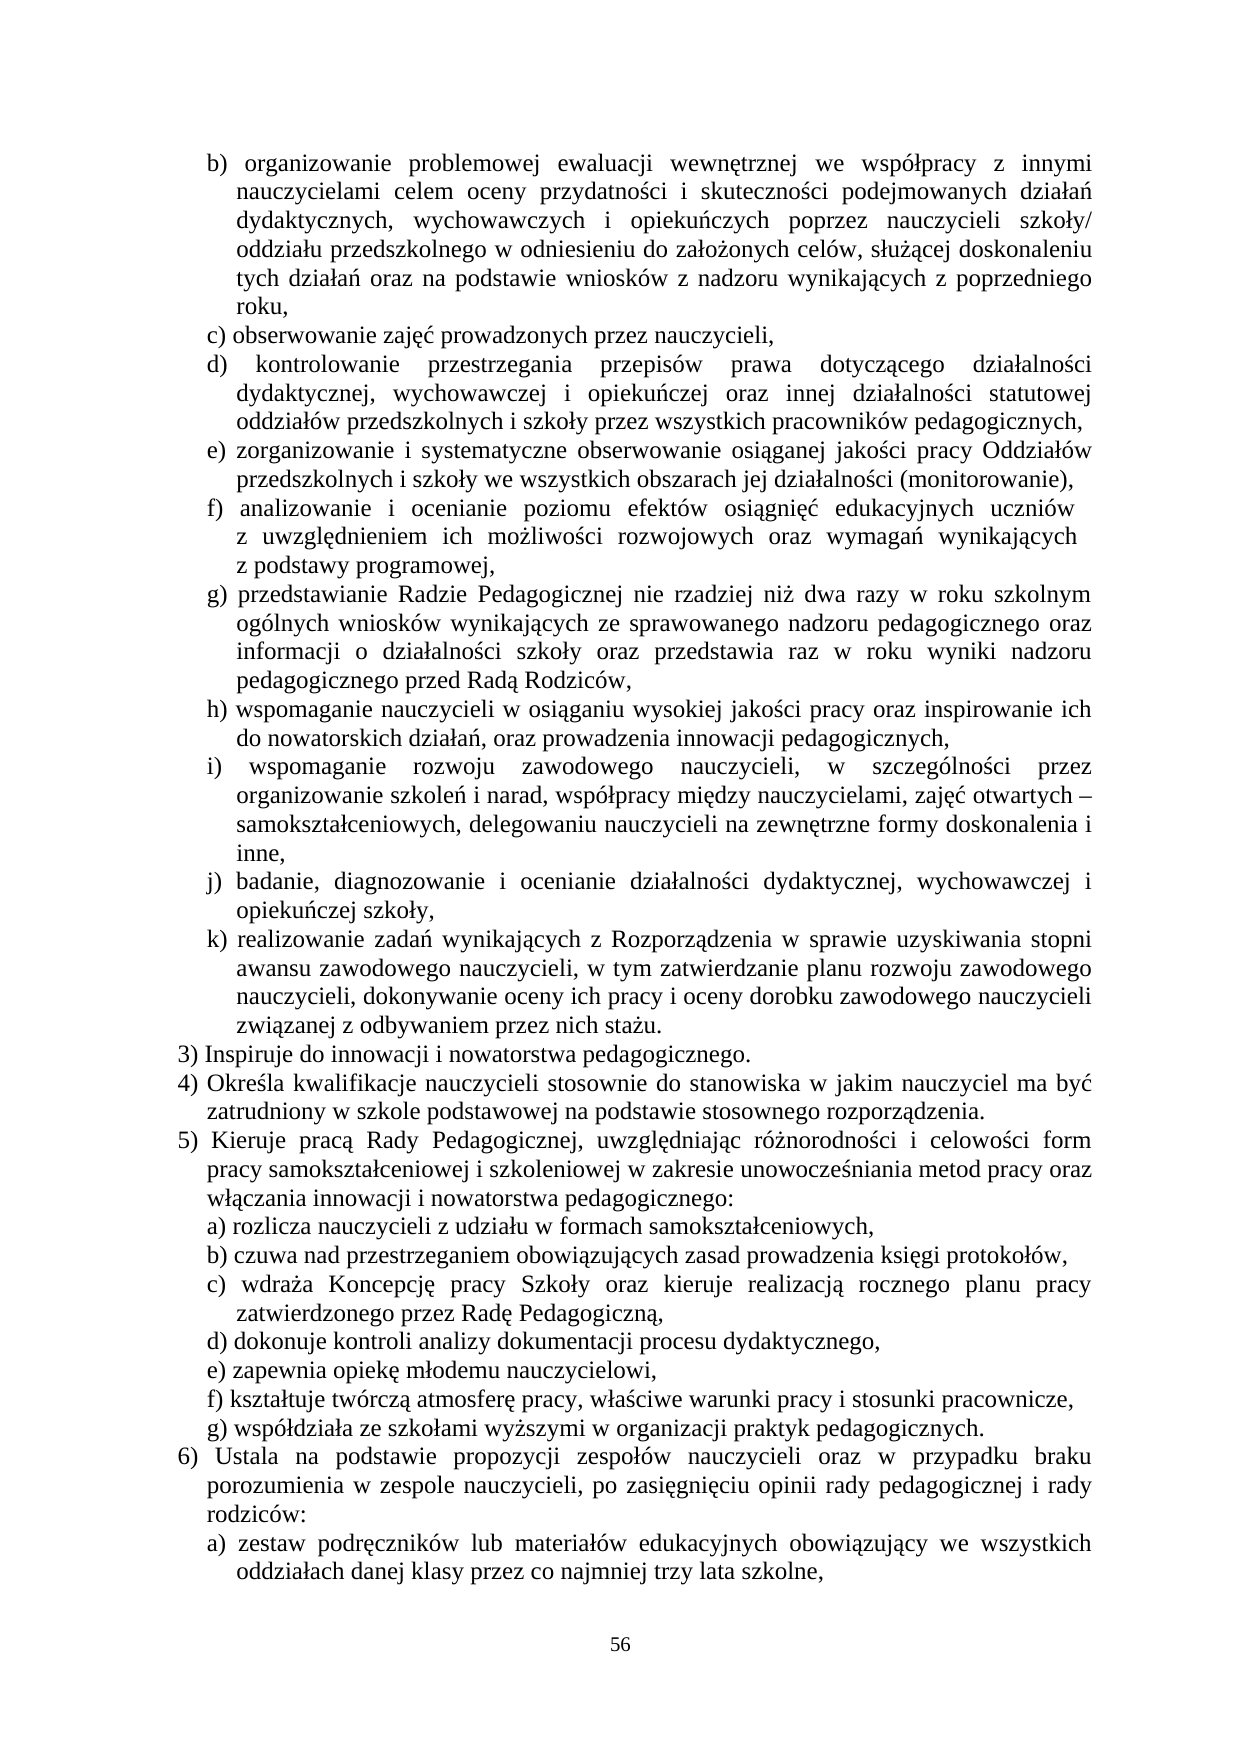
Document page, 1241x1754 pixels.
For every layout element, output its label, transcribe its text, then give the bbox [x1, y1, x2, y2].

text i) wspomaganie rozwoju zawodowego nauczycieli, w szczególności przez organizowanie szkoleń i narad, współpracy między nauczycielami, zajęć otwartych – samokształceniowych, delegowaniu nauczycieli na zewnętrzne formy doskonalenia i inne, [207, 751, 1093, 866]
text a) zestaw podręczników lub materiałów edukacyjnych obowiązujący we wszystkich oddziałach danej klasy przez co najmniej trzy lata szkolne, [207, 1528, 1093, 1585]
text j) badanie, diagnozowanie i ocenianie działalności dydaktycznej, wychowawczej i opiekuńczej szkoły, [207, 866, 1093, 924]
text c) wdraża Koncepcję pracy Szkoły oraz kieruje realizacją rocznego planu pracy zatwierdzonego przez Radę Pedagogiczną, [207, 1269, 1093, 1326]
text k) realizowanie zadań wynikających z Rozporządzenia w sprawie uzyskiwania stopni awansu zawodowego nauczycieli, w tym zatwierdzanie planu rozwoju zawodowego nauczycieli, dokonywanie oceny ich pracy i oceny dorobku zawodowego nauczycieli związanej z odbywaniem przez nich stażu. [207, 924, 1093, 1039]
text a) rozlicza nauczycieli z udziału w formach samokształceniowych, [207, 1211, 1093, 1240]
text d) dokonuje kontroli analizy dokumentacji procesu dydaktycznego, [207, 1326, 1093, 1355]
text g) współdziała ze szkołami wyższymi w organizacji praktyk pedagogicznych. [207, 1413, 1093, 1441]
text e) zapewnia opiekę młodemu nauczycielowi, [207, 1355, 1093, 1384]
text h) wspomaganie nauczycieli w osiąganiu wysokiej jakości pracy oraz inspirowanie ich do nowatorskich działań, oraz prowadzenia innowacji pedagogicznych, [207, 694, 1093, 751]
text f) analizowanie i ocenianie poziomu efektów osiągnięć edukacyjnych uczniów z uwzględnieniem ich możliwości rozwojowych oraz wymagań wynikających z podstawy programowej, [207, 493, 1093, 579]
text e) zorganizowanie i systematyczne obserwowanie osiąganej jakości pracy Oddziałów przedszkolnych i szkoły we wszystkich obszarach jej działalności (monitorowanie), [207, 435, 1093, 493]
text 6) Ustala na podstawie propozycji zespołów nauczycieli oraz w przypadku braku porozumienia w zespole nauczycieli, po zasięgnięciu opinii rady pedagogicznej i rady rodziców: [177, 1441, 1093, 1528]
text c) obserwowanie zajęć prowadzonych przez nauczycieli, [207, 320, 1093, 349]
text b) organizowanie problemowej ewaluacji wewnętrznej we współpracy z innymi nauczycielami celem oceny przydatności i skuteczności podejmowanych działań dydaktycznych, wychowawczych i opiekuńczych poprzez nauczycieli szkoły/ oddziału przedszkolnego w odniesieniu do założonych celów, służącej doskonaleniu tych działań oraz na podstawie wniosków z nadzoru wynikających z poprzedniego roku, [207, 148, 1093, 320]
text b) czuwa nad przestrzeganiem obowiązujących zasad prowadzenia księgi protokołów, [207, 1240, 1093, 1269]
text 3) Inspiruje do innowacji i nowatorstwa pedagogicznego. [177, 1039, 1093, 1068]
text f) kształtuje twórczą atmosferę pracy, właściwe warunki pracy i stosunki pracownicze, [207, 1384, 1093, 1413]
text 5) Kieruje pracą Rady Pedagogicznej, uwzględniając różnorodności i celowości form pracy samokształceniowej i szkoleniowej w zakresie unowocześniania metod pracy oraz włączania innowacji i nowatorstwa pedagogicznego: [177, 1125, 1093, 1211]
text g) przedstawianie Radzie Pedagogicznej nie rzadziej niż dwa razy w roku szkolnym ogólnych wniosków wynikających ze sprawowanego nadzoru pedagogicznego oraz informacji o działalności szkoły oraz przedstawia raz w roku wyniki nadzoru pedagogicznego przed Radą Rodziców, [207, 579, 1093, 694]
text 4) Określa kwalifikacje nauczycieli stosownie do stanowiska w jakim nauczyciel ma być zatrudniony w szkole podstawowej na podstawie stosownego rozporządzenia. [177, 1068, 1093, 1125]
text d) kontrolowanie przestrzegania przepisów prawa dotyczącego działalności dydaktycznej, wychowawczej i opiekuńczej oraz innej działalności statutowej oddziałów przedszkolnych i szkoły przez wszystkich pracowników pedagogicznych, [207, 349, 1093, 435]
